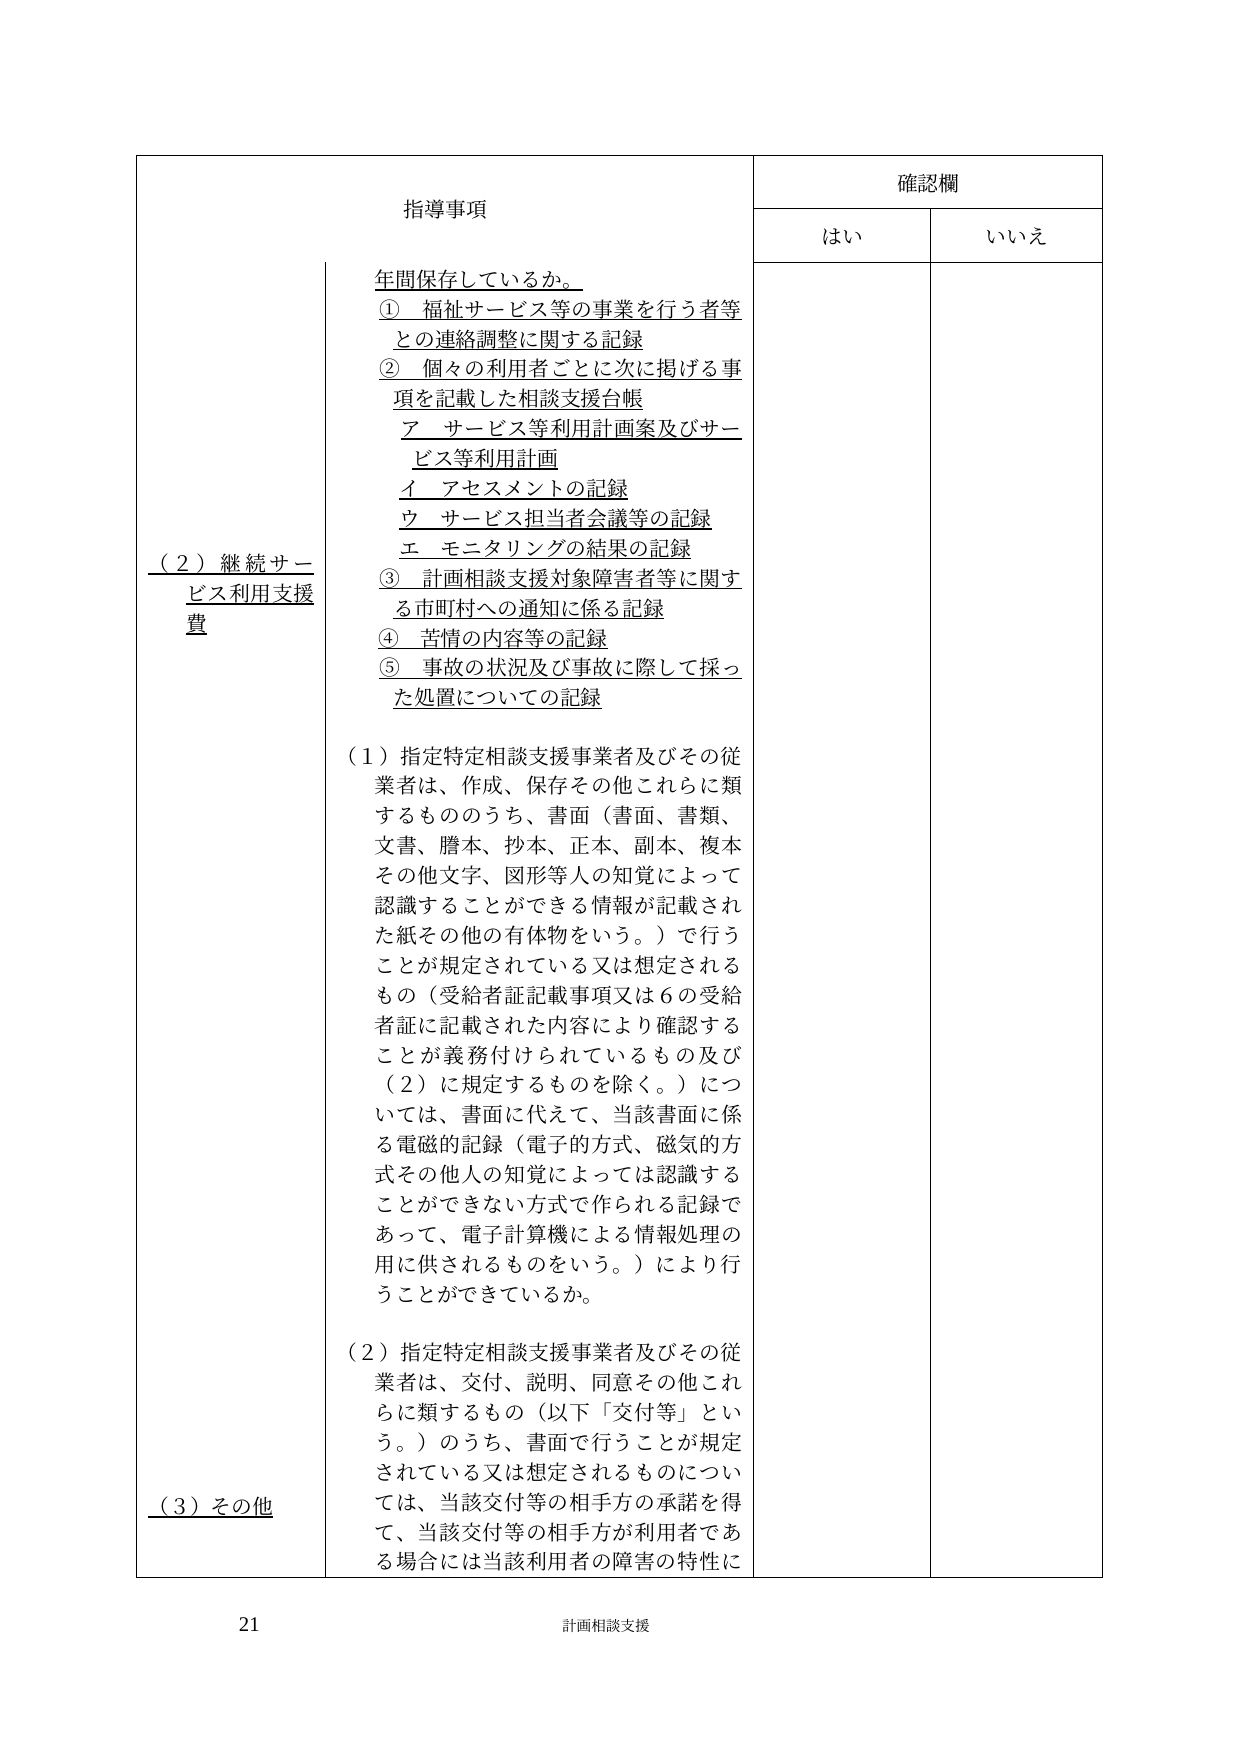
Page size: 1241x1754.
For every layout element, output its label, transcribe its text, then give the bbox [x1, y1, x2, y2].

table_cell [931, 263, 1102, 1577]
table_cell いいえ [931, 209, 1102, 262]
table_cell [754, 263, 930, 1577]
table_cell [326, 262, 753, 1577]
table_header 確認欄 [754, 156, 1102, 208]
table_header 指導事項 [137, 156, 753, 262]
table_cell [137, 262, 325, 1577]
table_cell はい [754, 209, 930, 262]
